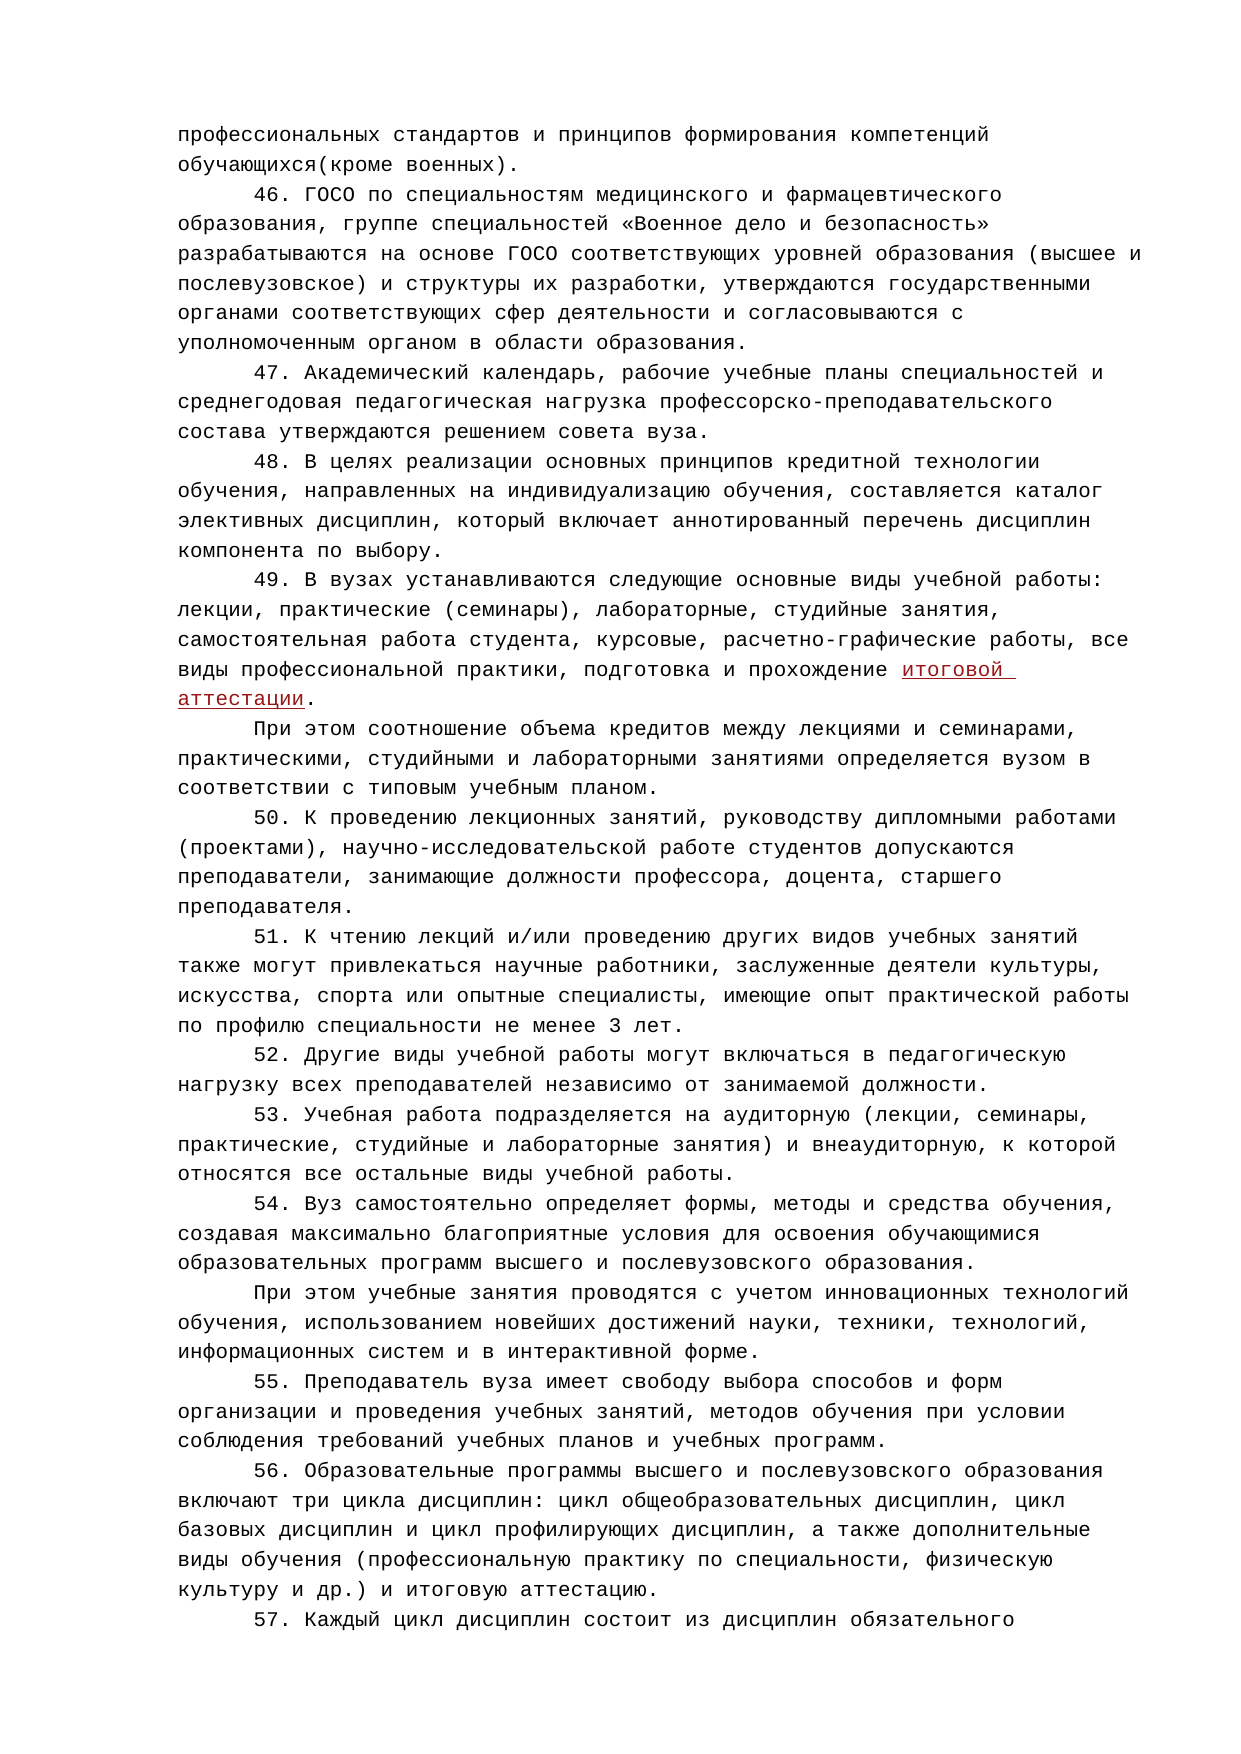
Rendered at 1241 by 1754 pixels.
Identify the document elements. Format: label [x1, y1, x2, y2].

text [177, 118, 1152, 1632]
